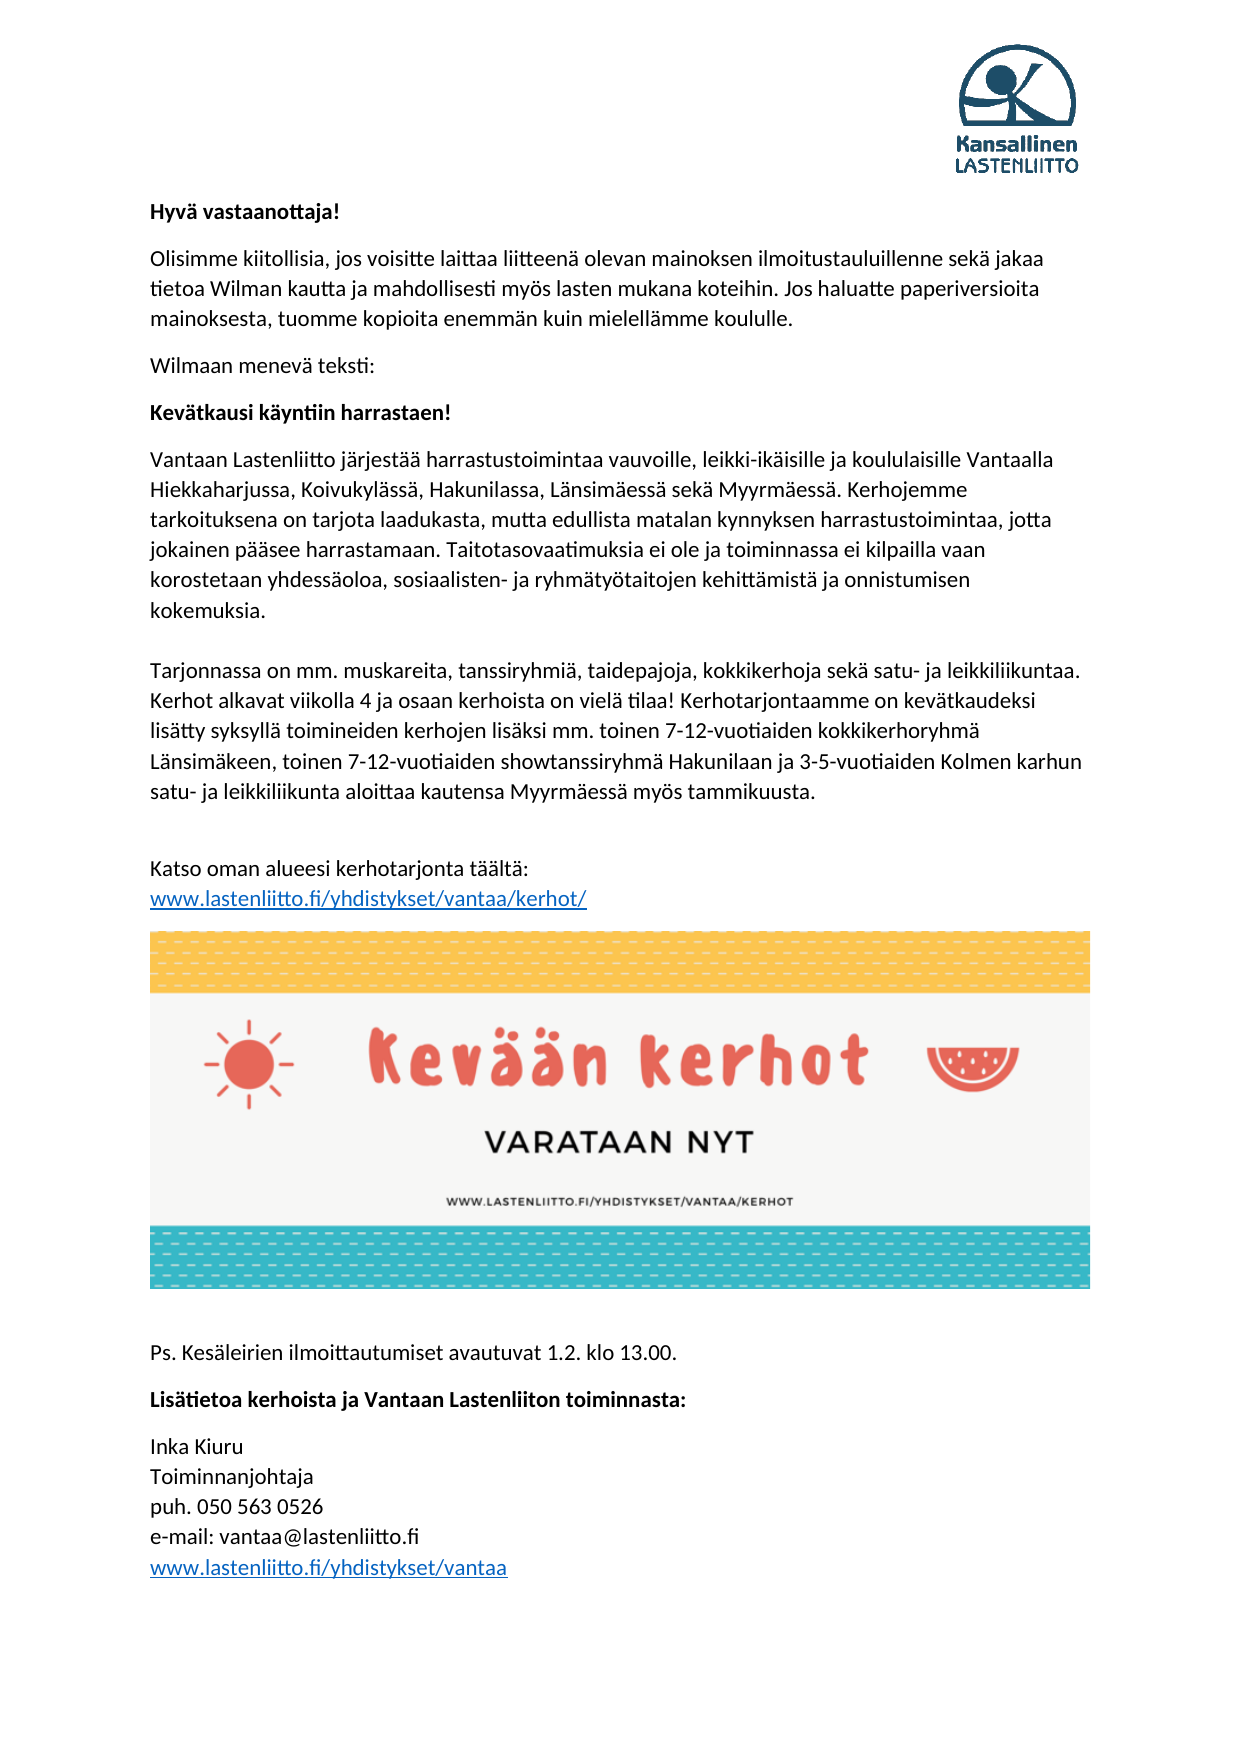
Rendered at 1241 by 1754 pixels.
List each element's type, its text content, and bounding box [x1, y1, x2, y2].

picture [944, 41, 1091, 180]
text Katso oman alueesi kerhotarjonta täältä: www.lastenliitto.fi/yhdistykset/vantaa/kerhot/ [150, 824, 1090, 912]
text Inka Kiuru Toiminnanjohtaja puh. 050 563 0526 e-mail: vantaa@lastenliitto.fi www.lastenliitto.fi/yhdistykset/vantaa [150, 1432, 1090, 1581]
text Olisimme kiitollisia, jos voisitte laittaa liitteenä olevan mainoksen ilmoitustauluillenne sekä jakaa tietoa Wilman kautta ja mahdollisesti myös lasten mukana koteihin. Jos haluatte paperiversioita mainoksesta, tuomme kopioita enemmän kuin mielellämme koululle. [150, 244, 1090, 332]
text Ps. Kesäleirien ilmoittautumiset avautuvat 1.2. klo 13.00. [150, 1338, 1090, 1366]
text Kevätkausi käyntiin harrastaen! [150, 398, 1090, 426]
text Hyvä vastaanottaja! [150, 197, 1090, 225]
text Vantaan Lastenliitto järjestää harrastustoimintaa vauvoille, leikki-ikäisille ja koululaisille Vantaalla Hiekkaharjussa, Koivukylässä, Hakunilassa, Länsimäessä sekä Myyrmäessä. Kerhojemme tarkoituksena on tarjota laadukasta, mutta edullista matalan kynnyksen harrastustoimintaa, jotta jokainen pääsee harrastamaan. Taitotasovaatimuksia ei ole ja toiminnassa ei kilpailla vaan korostetaan yhdessäoloa, sosiaalisten- ja ryhmätyötaitojen kehittämistä ja onnistumisen kokemuksia. Tarjonnassa on mm. muskareita, tanssiryhmiä, taidepajoja, kokkikerhoja sekä satu- ja leikkiliikuntaa. Kerhot alkavat viikolla 4 ja osaan kerhoista on vielä tilaa! Kerhotarjontaamme on kevätkaudeksi lisätty syksyllä toimineiden kerhojen lisäksi mm. toinen 7-12-vuotiaiden kokkikerhoryhmä Länsimäkeen, toinen 7-12-vuotiaiden showtanssiryhmä Hakunilaan ja 3-5-vuotiaiden Kolmen karhun satu- ja leikkiliikunta aloittaa kautensa Myyrmäessä myös tammikuusta. [150, 445, 1090, 805]
text Wilmaan menevä teksti: [150, 351, 1090, 379]
picture [150, 931, 1091, 1289]
text Lisätietoa kerhoista ja Vantaan Lastenliiton toiminnasta: [150, 1385, 1090, 1413]
